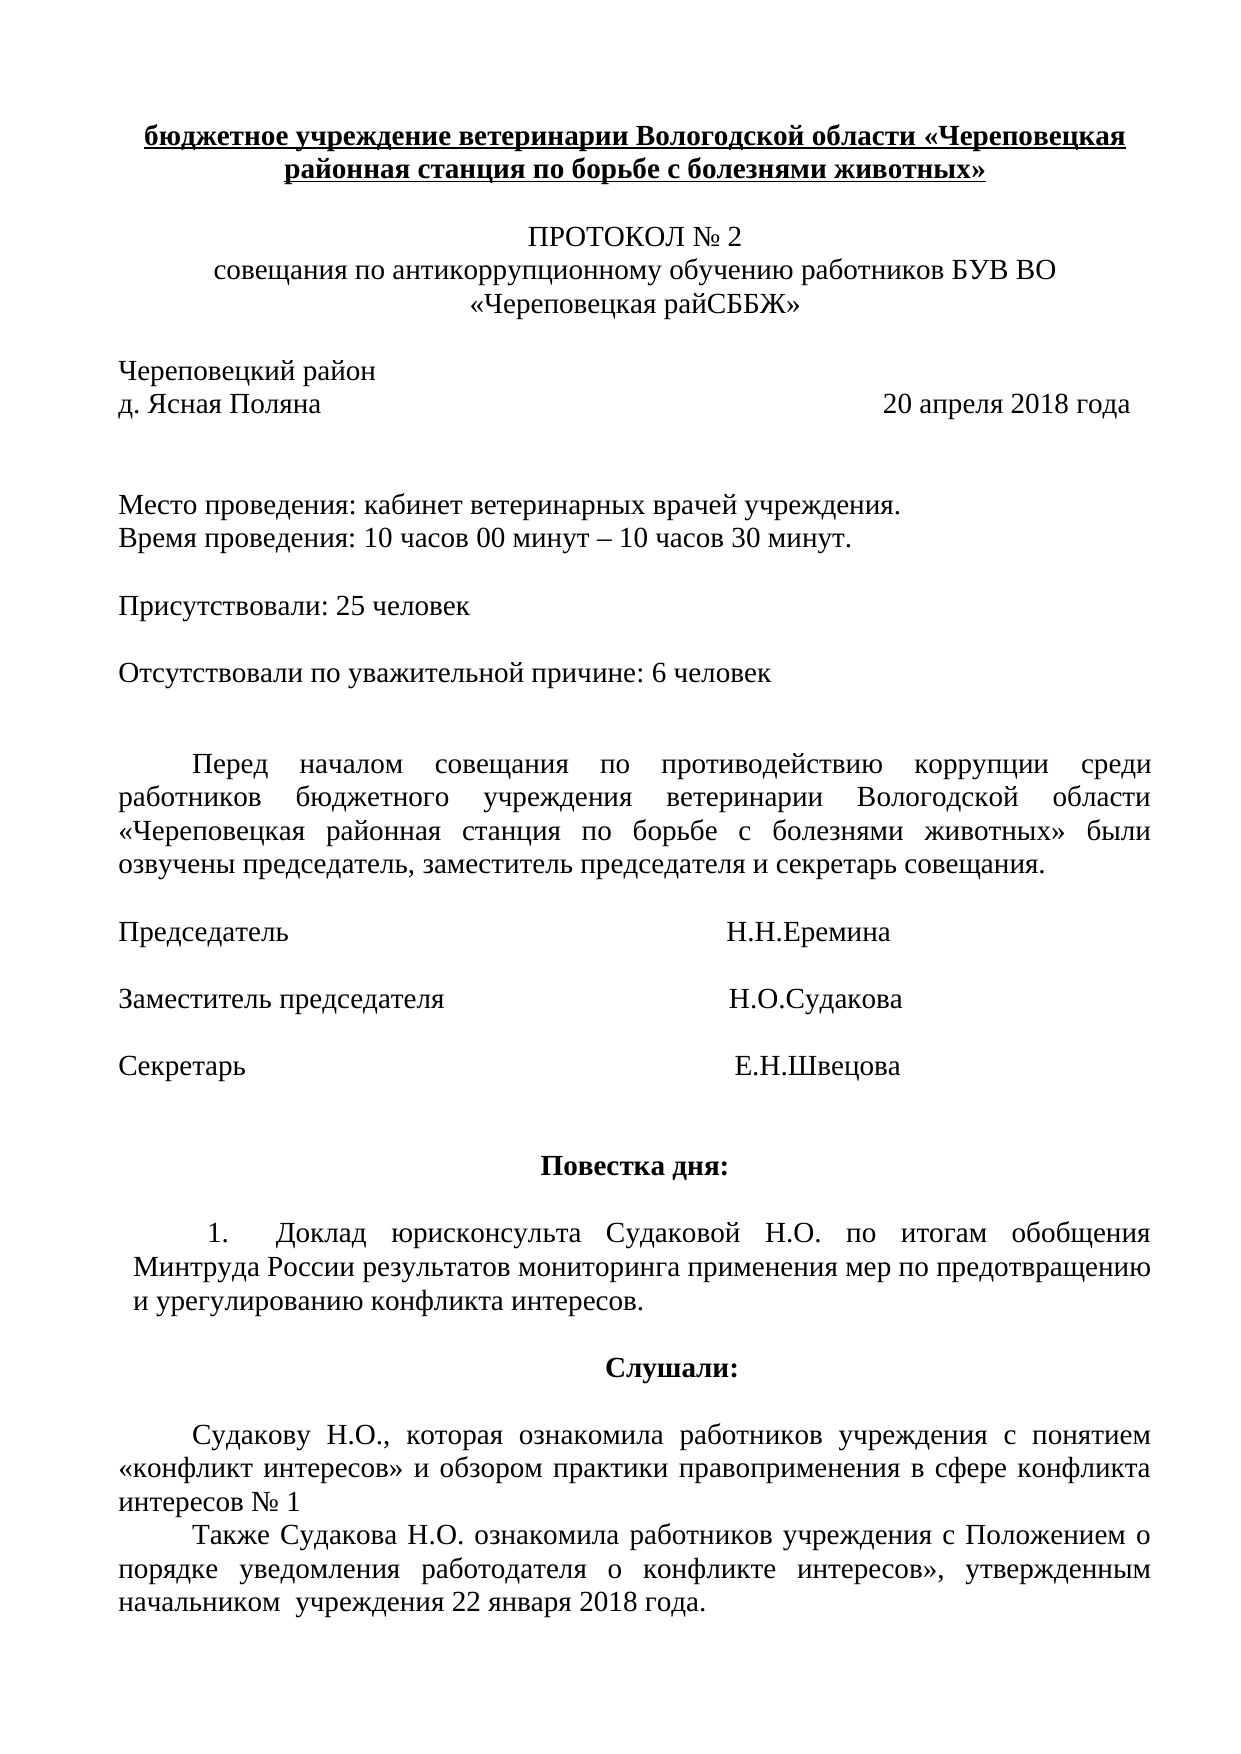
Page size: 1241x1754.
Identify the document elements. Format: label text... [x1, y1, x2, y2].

text Присутствовали: 25 человек [118, 588, 1152, 621]
text Повестка дня: [118, 1148, 1152, 1182]
text совещания по антикоррупционному обучению работников БУВ ВО «Череповецкая райСББЖ» [118, 252, 1152, 319]
text ПРОТОКОЛ № 2 [118, 219, 1152, 252]
text бюджетное учреждение ветеринарии Вологодской области «Череповецкая районная станция по борьбе с болезнями животных» [118, 118, 1152, 185]
text Место проведения: кабинет ветеринарных врачей учреждения. [118, 487, 1152, 521]
text Секретарь Е.Н.Швецова [118, 1048, 1152, 1081]
text Отсутствовали по уважительной причине: 6 человек [118, 655, 1152, 712]
text Череповецкий район [118, 353, 1152, 386]
text д. Ясная Поляна 20 апреля 2018 года [118, 386, 1152, 420]
text Слушали: [163, 1350, 1152, 1383]
text Председатель Н.Н.Еремина [118, 914, 1152, 947]
text Время проведения: 10 часов 00 минут – 10 часов 30 минут. [118, 521, 1152, 554]
text Заместитель председателя Н.О.Судакова [118, 981, 1152, 1014]
list Доклад юрисконсульта Судаковой Н.О. по итогам обобщения Минтруда России результатов мониторинга применения мер по предотвращению и урегулированию конфликта интересов. [133, 1216, 1152, 1316]
text Судакову Н.О., которая ознакомила работников учреждения с понятием «конфликт интересов» и обзором практики правоприменения в сфере конфликта интересов № 1 [118, 1417, 1152, 1517]
text Перед началом совещания по противодействию коррупции среди работников бюджетного учреждения ветеринарии Вологодской области «Череповецкая районная станция по борьбе с болезнями животных» были озвучены председатель, заместитель председателя и секретарь совещания. [118, 746, 1152, 880]
text Также Судакова Н.О. ознакомила работников учреждения с Положением о порядке уведомления работодателя о конфликте интересов», утвержденным начальником учреждения 22 января 2018 года. [118, 1517, 1152, 1618]
